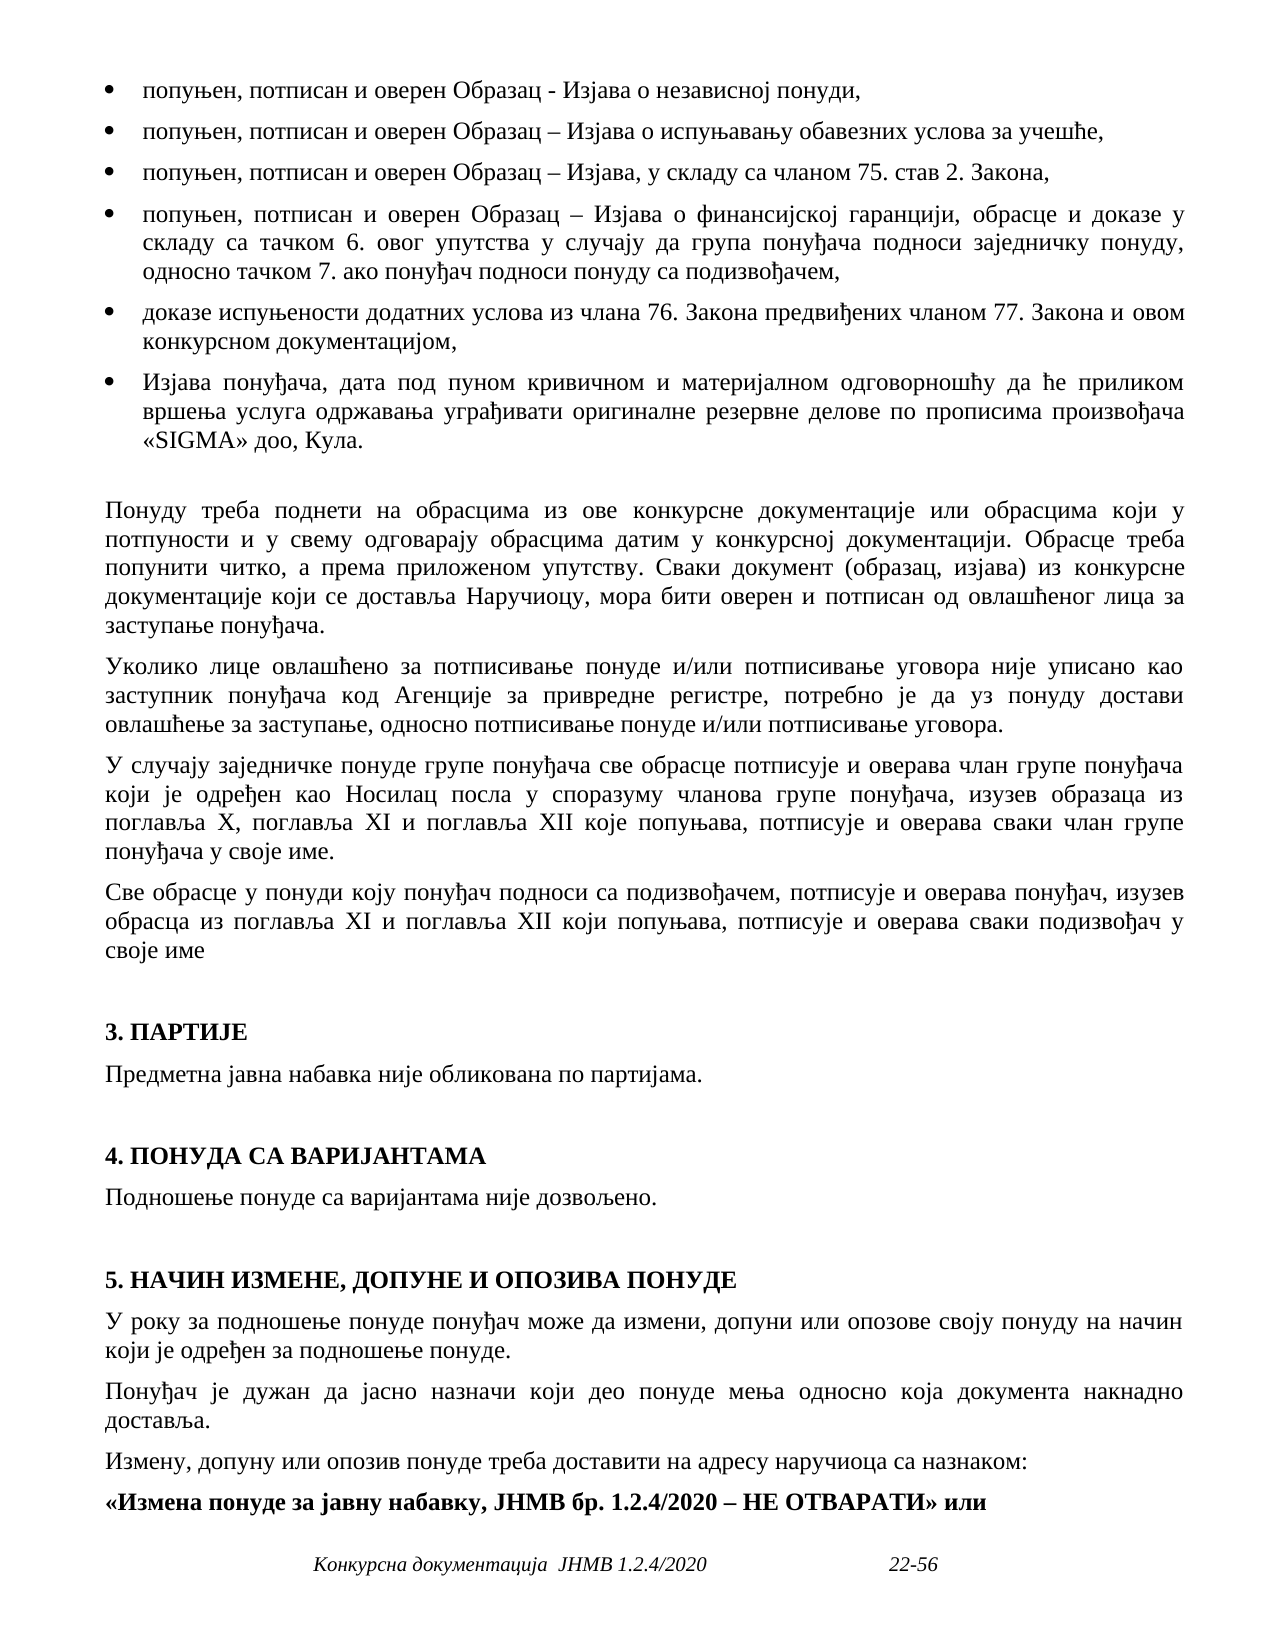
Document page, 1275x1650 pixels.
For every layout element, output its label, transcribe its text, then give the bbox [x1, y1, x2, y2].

list Изјава понуђача, дата под пуном кривичном и материјалном одговорношћу да ће приликом вршења услуга одржавања уграђивати оригиналне резервне делове по прописима произвођача «SIGMA» доо, Кула. [105, 367, 1185, 454]
text Све обрасце у понуди коју понуђач подноси са подизвођачем, потписује и оверава понуђач, изузев обрасцa из поглавља XI и поглавља XII који попуњава, потписује и оверава сваки подизвођач у своје име [105, 877, 1185, 964]
text 5. НАЧИН ИЗМЕНЕ, ДОПУНЕ И ОПОЗИВА ПОНУДЕ [105, 1265, 1185, 1294]
text Подношење понуде са варијантама није дозвољено. [105, 1182, 1185, 1211]
text Понуду треба поднети на обрасцима из ове конкурсне документације или обрасцима који у потпуности и у свему одговарају обрасцима датим у конкурсној документацији. Обрасце треба попунити читко, а према приложеном упутству. Сваки документ (образац, изјава) из конкурсне документације који се доставља Наручиоцу, мора бити оверен и потписан од овлашћеног лица за заступање понуђача. [105, 495, 1185, 639]
text У случају заједничке понуде групе понуђача све обрасце потписује и оверава члан групе понуђача који је одређен као Носилац посла у споразуму чланова групе понуђача, изузев образаца из поглавља X, поглавља XI и поглавља XII које попуњава, потписује и оверава сваки члан групе понуђача у своје име. [105, 750, 1185, 865]
list попуњен, потписан и оверен Образац – Изјава о испуњавању обавезних услова за учешће, [105, 116, 1185, 145]
text Предметна јавна набавка није обликована по партијама. [105, 1059, 1185, 1087]
list попуњен, потписан и оверен Образац – Изјава, у складу са чланом 75. став 2. Закона, [105, 157, 1185, 186]
text «Измена понуде за јавну набавку, ЈНМВ бр. 1.2.4/2020 – НЕ ОТВАРАТИ» или [105, 1487, 1185, 1516]
text Понуђач је дужан да јасно назначи који део понуде мења односно која документа накнадно доставља. [105, 1376, 1185, 1434]
text Уколико лице овлашћено за потписивање понуде и/или потписивање уговора није уписано као заступник понуђача код Агенције за привредне регистре, потребно је да уз понуду достави овлашћење за заступање, односно потписивање понуде и/или потписивање уговора. [105, 651, 1185, 737]
text 3. ПАРТИЈЕ [105, 1017, 1185, 1046]
text У року за подношење понуде понуђач може да измени, допуни или опозове своју понуду на начин који је одређен за подношење понуде. [105, 1306, 1185, 1364]
list доказе испуњености додатних услова из члана 76. Закона предвиђених чланом 77. Закона и овом конкурсном документацијом, [105, 297, 1185, 355]
text Измену, допуну или опозив понуде треба доставити на адресу наручиоца са назнаком: [105, 1446, 1185, 1475]
text 4. ПОНУДА СА ВАРИЈАНТАМА [105, 1141, 1185, 1170]
list попуњен, потписан и оверен Образац – Изјава о финансијској гаранцији, обрасце и доказе у складу са тачком 6. овог упутства у случају да група понуђача подноси заједничку понуду, односно тачком 7. ако понуђач подноси понуду са подизвођачем, [105, 199, 1185, 285]
list попуњен, потписан и оверен Образац - Изјава о независној понуди, [105, 75, 1185, 104]
